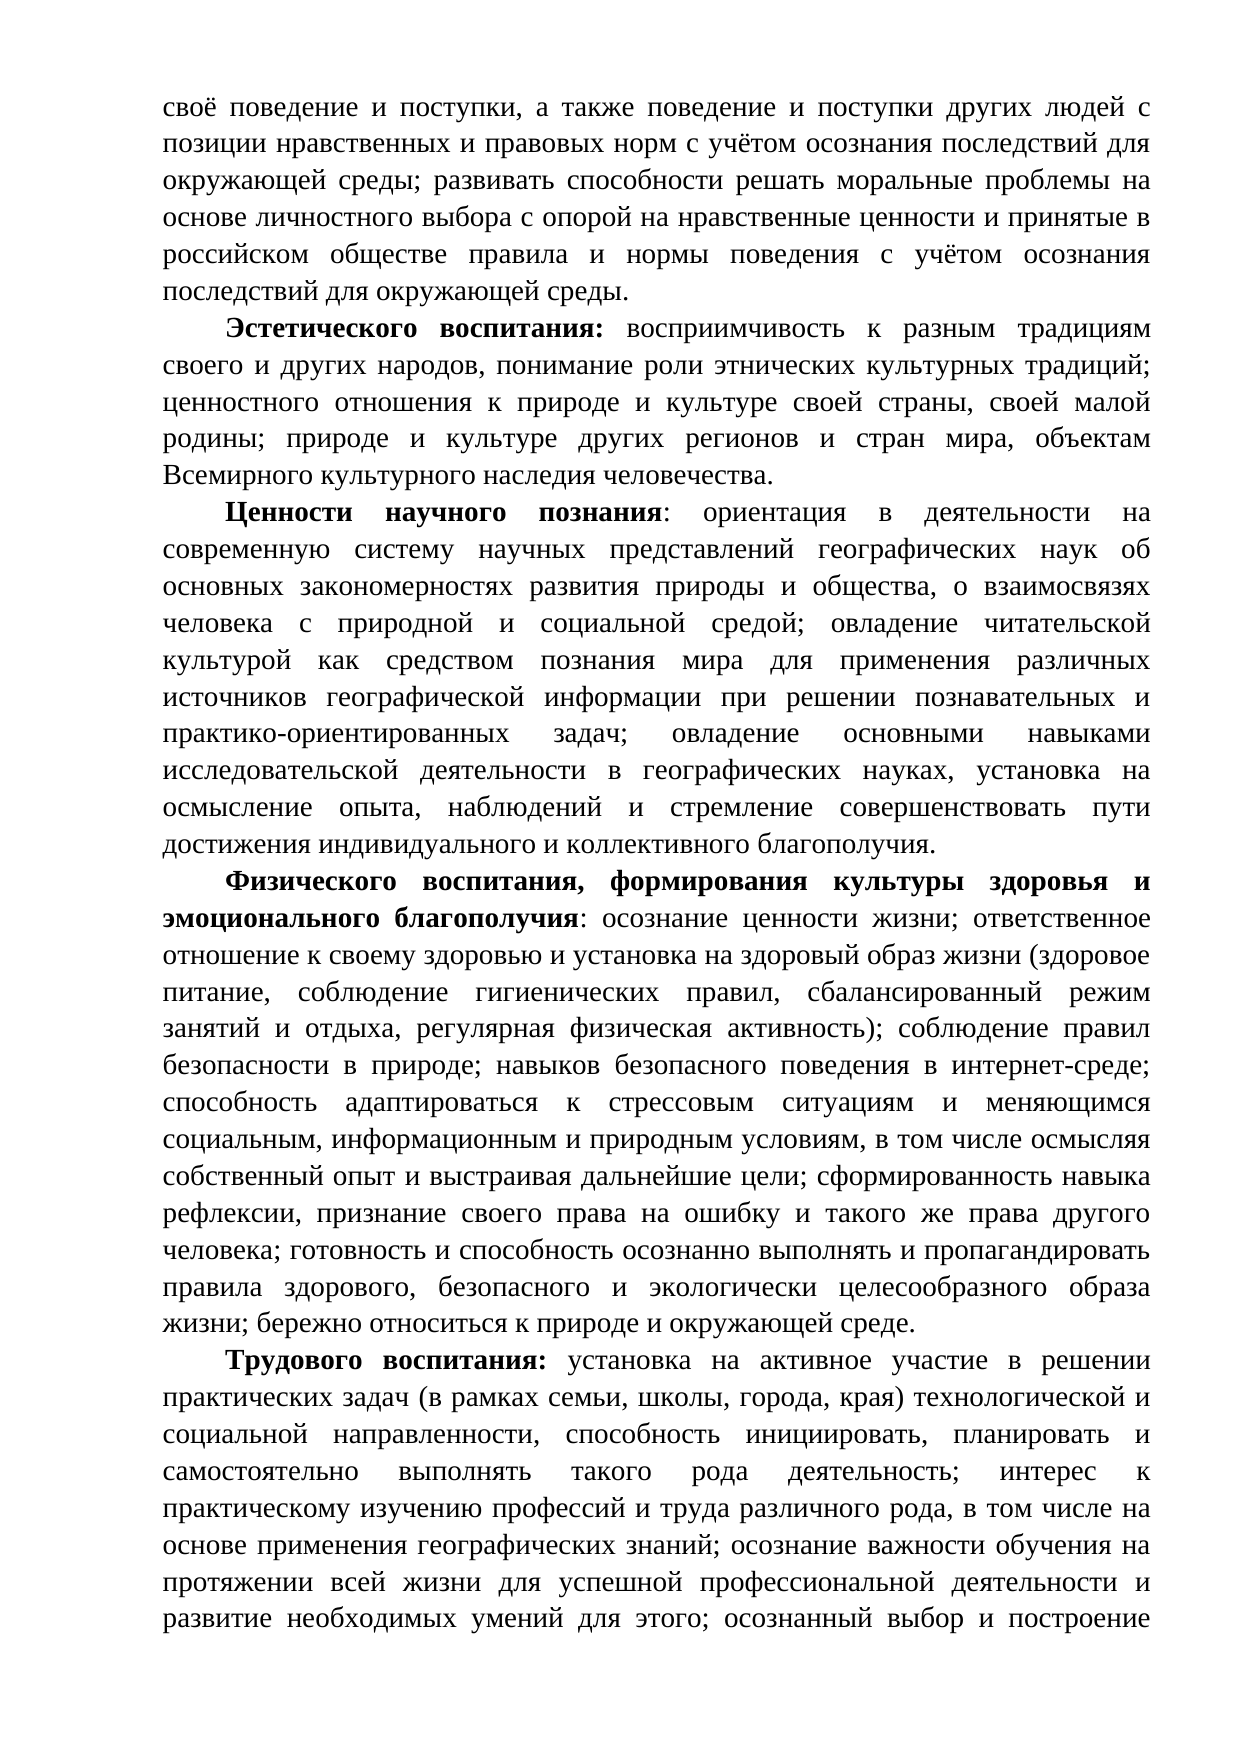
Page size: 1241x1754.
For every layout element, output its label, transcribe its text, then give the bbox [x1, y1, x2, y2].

text Физического воспитания, формирования культуры здоровья и эмоционального благополучия: осознание ценности жизни; ответственное отношение к своему здоровью и установка на здоровый образ жизни (здоровое питание, соблюдение гигиенических правил, сбалансированный режим занятий и отдыха, регулярная физическая активность); соблюдение правил безопасности в природе; навыков безопасного поведения в интернет-среде; способность адаптироваться к стрессовым ситуациям и меняющимся социальным, информационным и природным условиям, в том числе осмысляя собственный опыт и выстраивая дальнейшие цели; сформированность навыка рефлексии, признание своего права на ошибку и такого же права другого человека; готовность и способность осознанно выполнять и пропагандировать правила здорового, безопасного и экологически целесообразного образа жизни; бережно относиться к природе и окружающей среде. [162, 863, 1152, 1339]
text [162, 89, 1152, 307]
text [162, 1342, 1152, 1634]
text Ценности научного познания: ориентация в деятельности на современную систему научных представлений географических наук об основных закономерностях развития природы и общества, о взаимосвязях человека с природной и социальной средой; овладение читательской культурой как средством познания мира для применения различных источников географической информации при решении познавательных и практико-ориентированных задач; овладение основными навыками исследовательской деятельности в географических науках, установка на осмысление опыта, наблюдений и стремление совершенствовать пути достижения индивидуального и коллективного благополучия. [162, 494, 1152, 860]
text Эстетического воспитания: восприимчивость к разным традициям своего и других народов, понимание роли этнических культурных традиций; ценностного отношения к природе и культуре своей страны, своей малой родины; природе и культуре других регионов и стран мира, объектам Всемирного культурного наследия человечества. [162, 310, 1152, 491]
